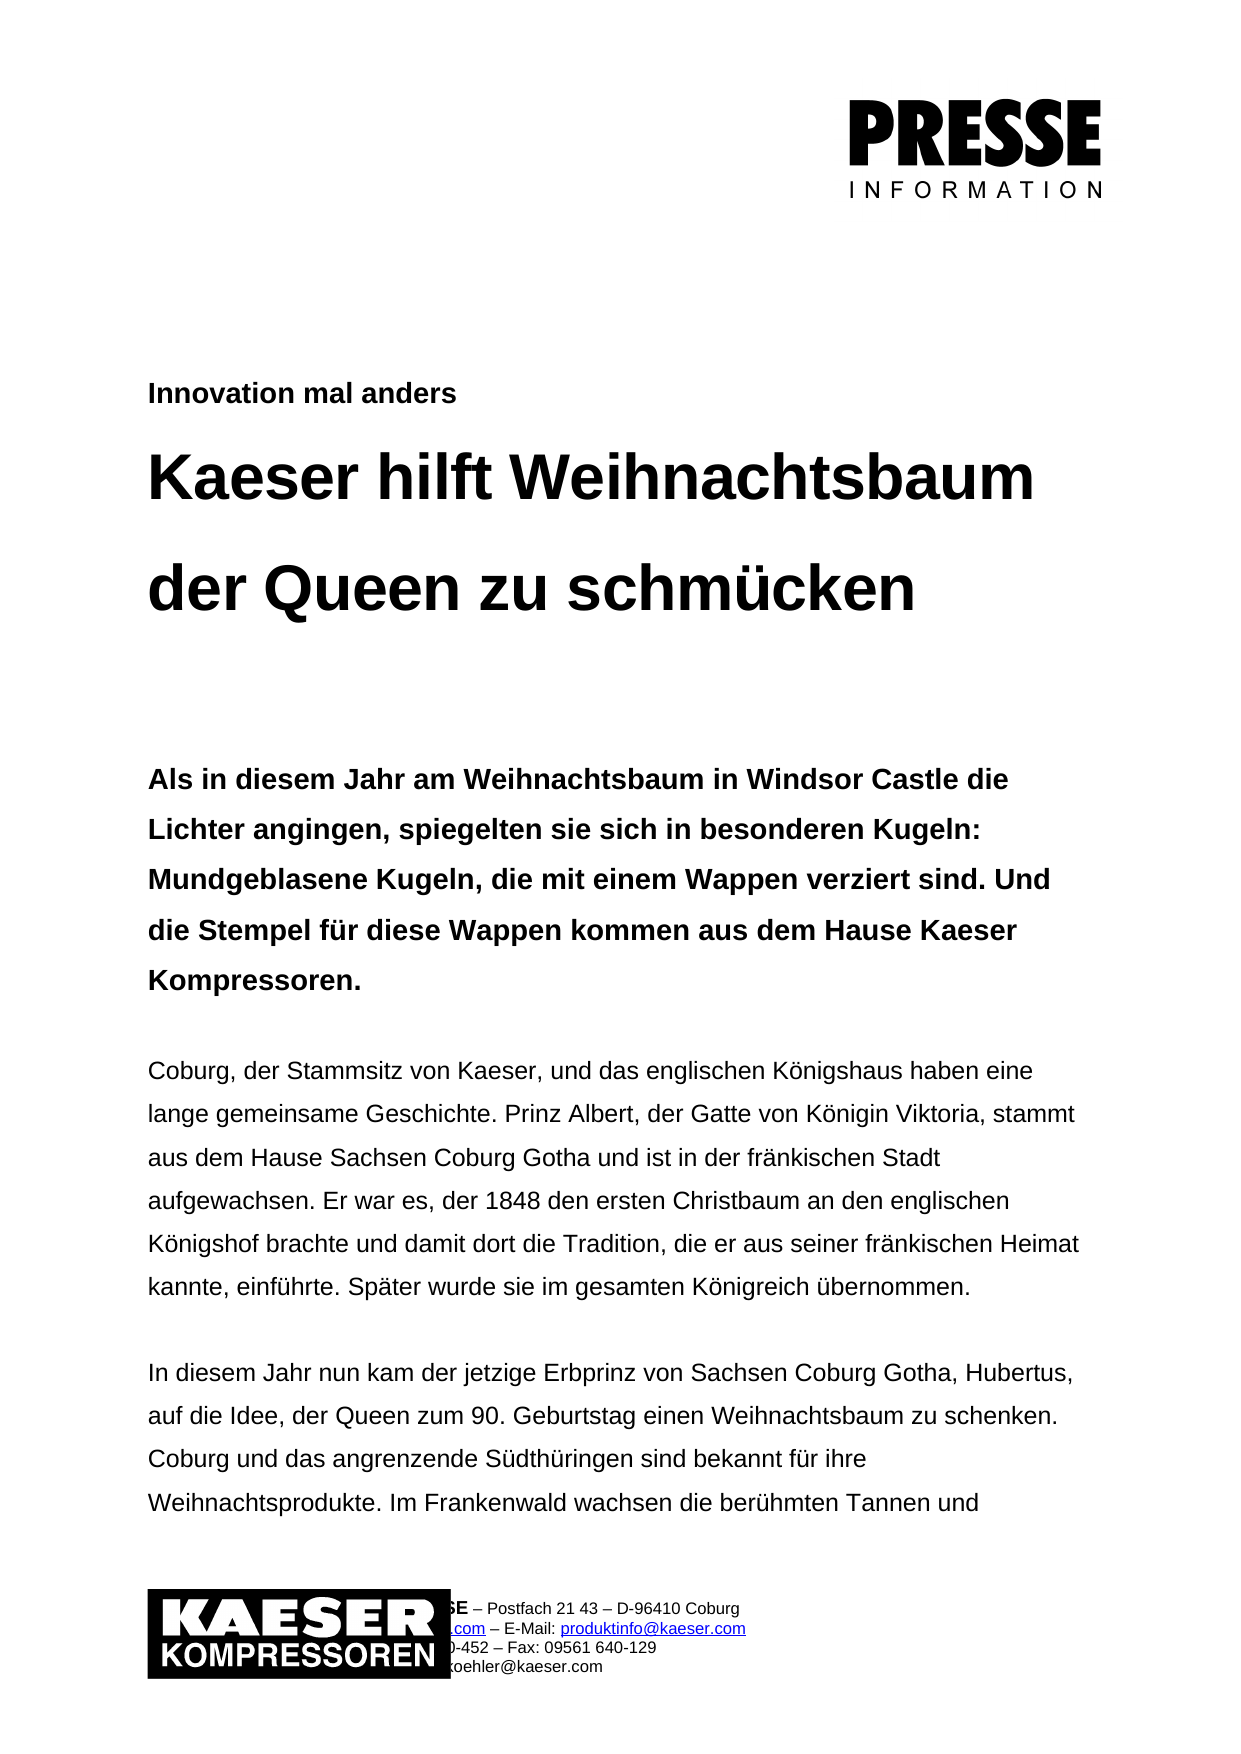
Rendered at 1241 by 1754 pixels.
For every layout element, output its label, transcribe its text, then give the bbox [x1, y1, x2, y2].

picture [147, 1589, 451, 1679]
text Coburg, der Stammsitz von Kaeser, und das englischen Königshaus haben eine lange gemeinsame Geschichte. Prinz Albert, der Gatte von Königin Viktoria, stammt aus dem Hause Sachsen Coburg Gotha und ist in der fränkischen Stadt aufgewachsen. Er war es, der 1848 den ersten Christbaum an den englischen Königshof brachte und damit dort die Tradition, die er aus seiner fränkischen Heimat kannte, einführte. Später wurde sie im gesamten Königreich übernommen. [148, 1056, 1092, 1301]
text Als in diesem Jahr am Weihnachtsbaum in Windsor Castle die Lichter angingen, spiegelten sie sich in besonderen Kugeln: Mundgeblasene Kugeln, die mit einem Wappen verziert sind. Und die Stempel für diese Wappen kommen aus dem Hause Kaeser Kompressoren. [148, 762, 1092, 996]
picture [833, 78, 1124, 222]
text Kaeser hilft Weihnachtsbaum der Queen zu schmücken [148, 439, 1092, 624]
text Innovation mal anders [148, 376, 1092, 409]
